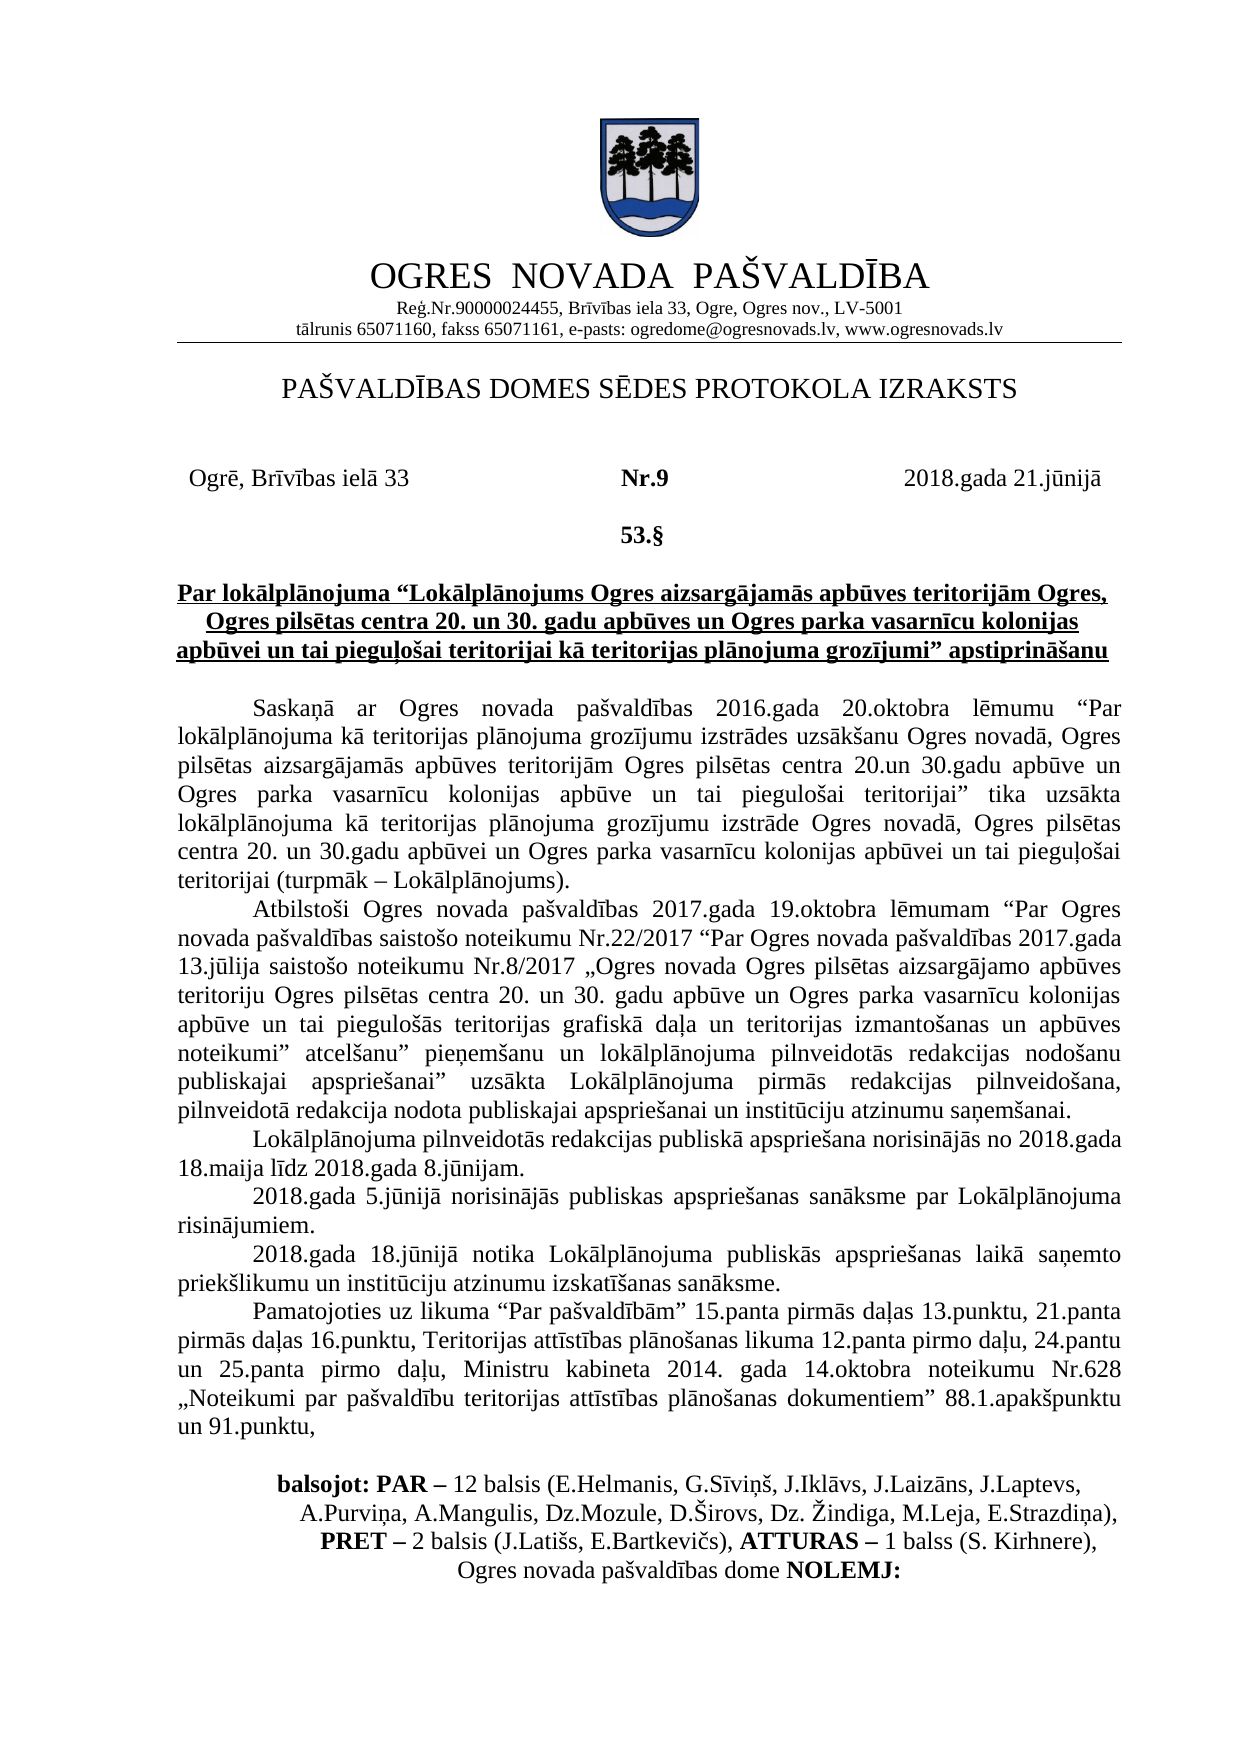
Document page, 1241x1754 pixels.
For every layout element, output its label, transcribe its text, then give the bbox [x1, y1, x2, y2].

table_header Nr.9 [489, 463, 801, 491]
text balsojot: PAR – 12 balsis (E.Helmanis, G.Sīviņš, J.Iklāvs, J.Laizāns, J.Laptevs, A.Purviņa, A.Mangulis, Dz.Mozule, D.Širovs, Dz. Žindiga, M.Leja, E.Strazdiņa), PRET – 2 balsis (J.Latišs, E.Bartkevičs), ATTURAS – 1 balss (S. Kirhnere), [236, 1469, 1122, 1555]
text OGRES NOVADA PAŠVALDĪBA [177, 253, 1122, 297]
text Par lokālplānojuma “Lokālplānojums Ogres aizsargājamās apbūves teritorijām Ogres, Ogres pilsētas centra 20. un 30. gadu apbūves un Ogres parka vasarnīcu kolonijas apbūvei un tai pieguļošai teritorijai kā teritorijas plānojuma grozījumi” apstiprināšanu [162, 578, 1122, 664]
text Reģ.Nr.90000024455, Brīvības iela 33, Ogre, Ogres nov., LV-5001 [177, 297, 1122, 318]
text 2018.gada 5.jūnijā norisinājās publiskas apspriešanas sanāksme par Lokālplānojuma risinājumiem. [177, 1181, 1122, 1239]
text PAŠVALDĪBAS DOMES SĒDES PROTOKOLA IZRAKSTS [177, 372, 1122, 405]
text tālrunis 65071160, fakss 65071161, e-pasts: ogredome@ogresnovads.lv, www.ogresnovads.lv [177, 318, 1122, 342]
text Ogres novada pašvaldības dome NOLEMJ: [236, 1555, 1122, 1584]
text Lokālplānojuma pilnveidotās redakcijas publiskā apspriešana norisinājās no 2018.gada 18.maija līdz 2018.gada 8.jūnijam. [177, 1124, 1122, 1181]
table_header Ogrē, Brīvības ielā 33 [177, 463, 489, 491]
text Pamatojoties uz likuma “Par pašvaldībām” 15.panta pirmās daļas 13.punktu, 21.panta pirmās daļas 16.punktu, Teritorijas attīstības plānošanas likuma 12.panta pirmo daļu, 24.pantu un 25.panta pirmo daļu, Ministru kabineta 2014. gada 14.oktobra noteikumu Nr.628 „Noteikumi par pašvaldību teritorijas attīstības plānošanas dokumentiem” 88.1.apakšpunktu un 91.punktu, [177, 1296, 1122, 1440]
table_header 2018.gada 21.jūnijā [801, 463, 1113, 491]
text 2018.gada 18.jūnijā notika Lokālplānojuma publiskās apspriešanas laikā saņemto priekšlikumu un institūciju atzinumu izskatīšanas sanāksme. [177, 1239, 1122, 1296]
picture [600, 118, 700, 237]
text Saskaņā ar Ogres novada pašvaldības 2016.gada 20.oktobra lēmumu “Par lokālplānojuma kā teritorijas plānojuma grozījumu izstrādes uzsākšanu Ogres novadā, Ogres pilsētas aizsargājamās apbūves teritorijām Ogres pilsētas centra 20.un 30.gadu apbūve un Ogres parka vasarnīcu kolonijas apbūve un tai piegulošai teritorijai” tika uzsākta lokālplānojuma kā teritorijas plānojuma grozījumu izstrāde Ogres novadā, Ogres pilsētas centra 20. un 30.gadu apbūvei un Ogres parka vasarnīcu kolonijas apbūvei un tai pieguļošai teritorijai (turpmāk – Lokālplānojums). [177, 693, 1122, 894]
text 53.§ [162, 520, 1122, 549]
text Atbilstoši Ogres novada pašvaldības 2017.gada 19.oktobra lēmumam “Par Ogres novada pašvaldības saistošo noteikumu Nr.22/2017 “Par Ogres novada pašvaldības 2017.gada 13.jūlija saistošo noteikumu Nr.8/2017 „Ogres novada Ogres pilsētas aizsargājamo apbūves teritoriju Ogres pilsētas centra 20. un 30. gadu apbūve un Ogres parka vasarnīcu kolonijas apbūve un tai piegulošās teritorijas grafiskā daļa un teritorijas izmantošanas un apbūves noteikumi” atcelšanu” pieņemšanu un lokālplānojuma pilnveidotās redakcijas nodošanu publiskajai apspriešanai” uzsākta Lokālplānojuma pirmās redakcijas pilnveidošana, pilnveidotā redakcija nodota publiskajai apspriešanai un institūciju atzinumu saņemšanai. [177, 894, 1122, 1124]
